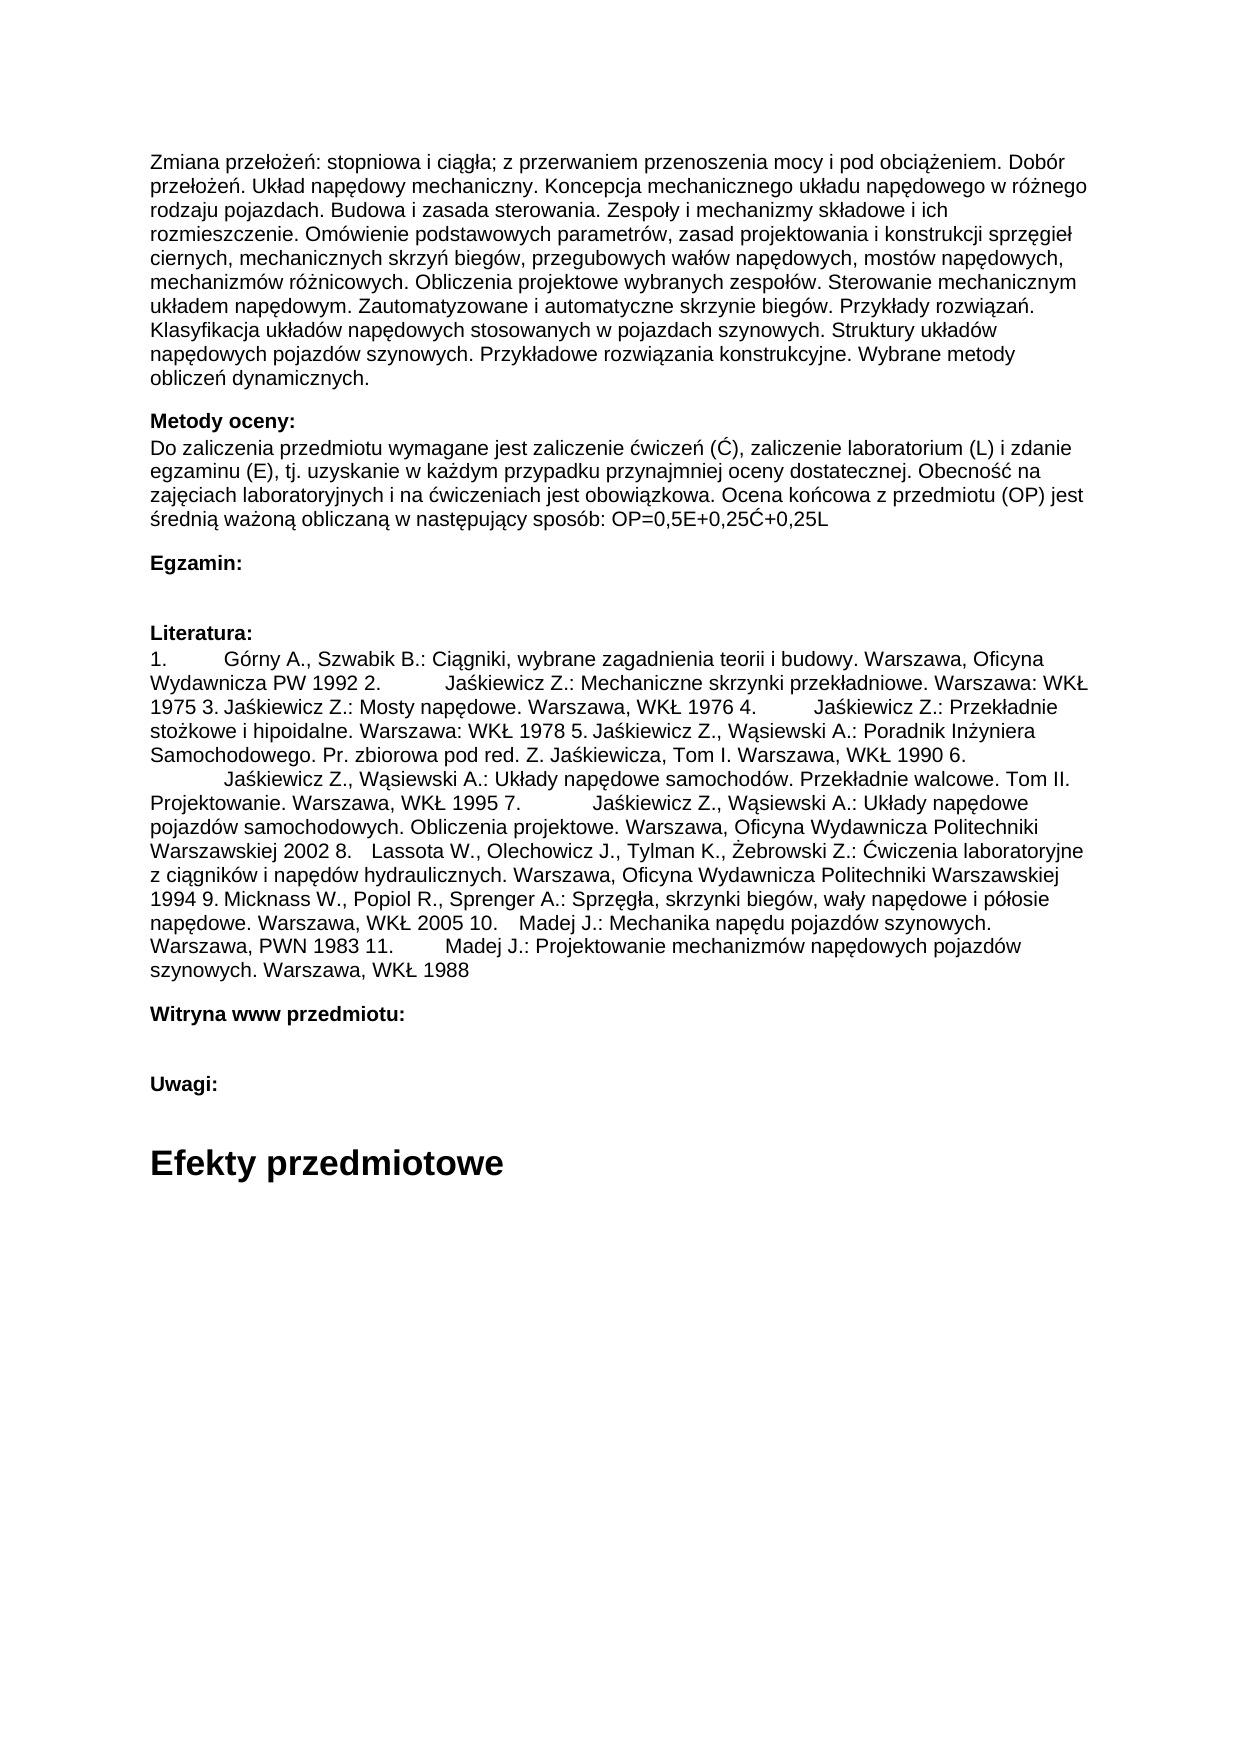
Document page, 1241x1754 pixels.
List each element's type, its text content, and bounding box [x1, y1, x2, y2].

text Metody oceny: [150, 409, 1090, 433]
text Literatura: [150, 621, 1090, 645]
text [150, 150, 1090, 389]
text Do zaliczenia przedmiotu wymagane jest zaliczenie ćwiczeń (Ć), zaliczenie laboratorium (L) i zdanie egzaminu (E), tj. uzyskanie w każdym przypadku przynajmniej oceny dostatecznej. Obecność na zajęciach laboratoryjnych i na ćwiczeniach jest obowiązkowa. Ocena końcowa z przedmiotu (OP) jest średnią ważoną obliczaną w następujący sposób: OP=0,5E+0,25Ć+0,25L [150, 435, 1090, 531]
text Egzamin: [150, 551, 1090, 575]
text Witryna www przedmiotu: [150, 1002, 1090, 1026]
text Uwagi: [150, 1072, 1090, 1096]
text 1. Górny A., Szwabik B.: Ciągniki, wybrane zagadnienia teorii i budowy. Warszawa, Oficyna Wydawnicza PW 1992 2. Jaśkiewicz Z.: Mechaniczne skrzynki przekładniowe. Warszawa: WKŁ 1975 3. Jaśkiewicz Z.: Mosty napędowe. Warszawa, WKŁ 1976 4. Jaśkiewicz Z.: Przekładnie stożkowe i hipoidalne. Warszawa: WKŁ 1978 5. Jaśkiewicz Z., Wąsiewski A.: Poradnik Inżyniera Samochodowego. Pr. zbiorowa pod red. Z. Jaśkiewicza, Tom I. Warszawa, WKŁ 1990 6. Jaśkiewicz Z., Wąsiewski A.: Układy napędowe samochodów. Przekładnie walcowe. Tom II. Projektowanie. Warszawa, WKŁ 1995 7. Jaśkiewicz Z., Wąsiewski A.: Układy napędowe pojazdów samochodowych. Obliczenia projektowe. Warszawa, Oficyna Wydawnicza Politechniki Warszawskiej 2002 8. Lassota W., Olechowicz J., Tylman K., Żebrowski Z.: Ćwiczenia laboratoryjne z ciągników i napędów hydraulicznych. Warszawa, Oficyna Wydawnicza Politechniki Warszawskiej 1994 9. Micknass W., Popiol R., Sprenger A.: Sprzęgła, skrzynki biegów, wały napędowe i półosie napędowe. Warszawa, WKŁ 2005 10. Madej J.: Mechanika napędu pojazdów szynowych. Warszawa, PWN 1983 11. Madej J.: Projektowanie mechanizmów napędowych pojazdów szynowych. Warszawa, WKŁ 1988 [150, 647, 1090, 982]
subtitle Efekty przedmiotowe [150, 1142, 1090, 1182]
